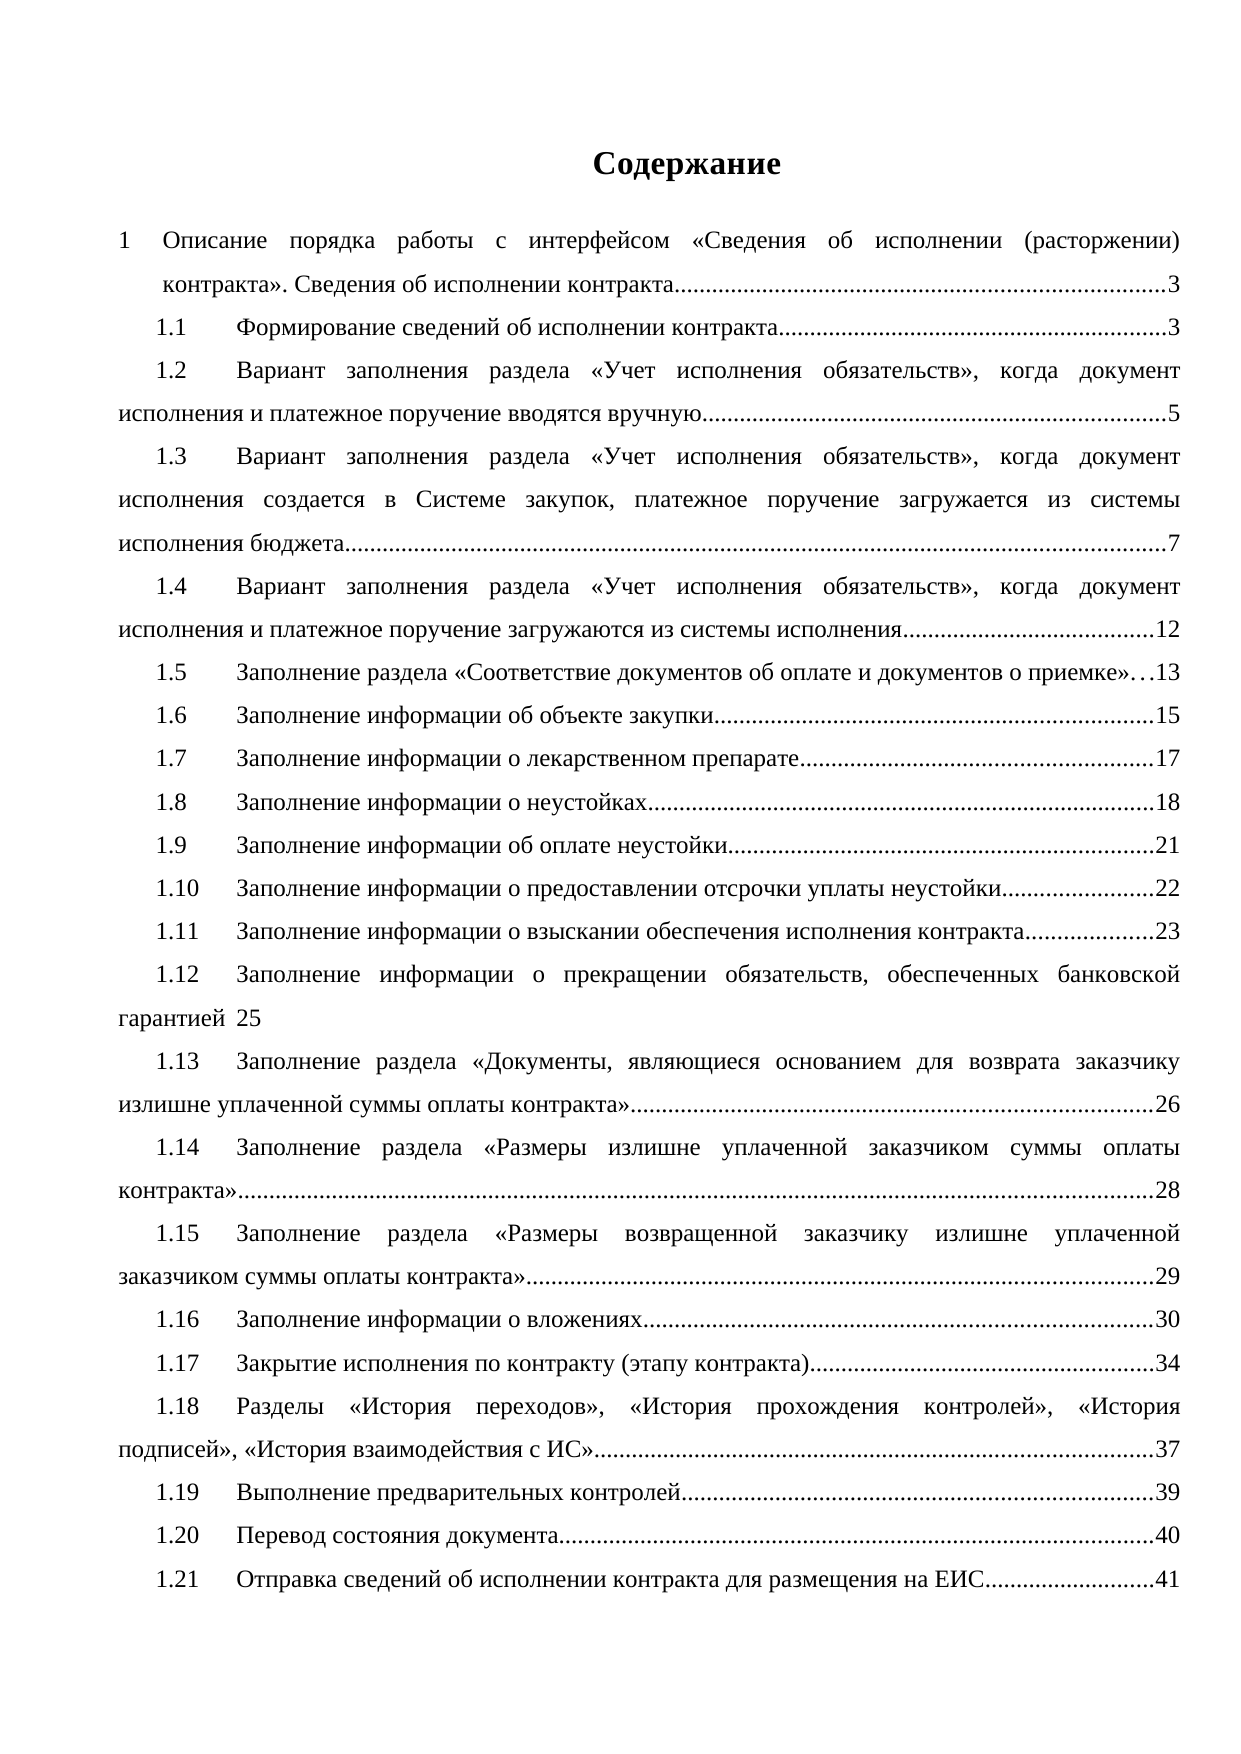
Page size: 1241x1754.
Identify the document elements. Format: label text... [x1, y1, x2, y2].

text 1.12 Заполнение информации о прекращении обязательств, обеспеченных банковской гарантией 25 [118, 959, 1181, 1031]
text 1.21 Отправка сведений об исполнении контракта для размещения на ЕИС 41 [118, 1564, 1181, 1592]
text 1.2 Вариант заполнения раздела «Учет исполнения обязательств», когда документ исполнения и платежное поручение вводятся вручную 5 [118, 355, 1181, 427]
text 1.20 Перевод состояния документа 40 [118, 1521, 1181, 1549]
text 1.5 Заполнение раздела «Соответствие документов об оплате и документов о приемке» 13 [118, 657, 1181, 686]
text 1.3 Вариант заполнения раздела «Учет исполнения обязательств», когда документ исполнения создается в Системе закупок, платежное поручение загружается из системы исполнения бюджета 7 [118, 441, 1181, 556]
text 1.9 Заполнение информации об оплате неустойки 21 [118, 830, 1181, 859]
text 1.6 Заполнение информации об объекте закупки 15 [118, 700, 1181, 729]
text 1.8 Заполнение информации о неустойках 18 [118, 787, 1181, 815]
text 1.4 Вариант заполнения раздела «Учет исполнения обязательств», когда документ исполнения и платежное поручение загружаются из системы исполнения 12 [118, 571, 1181, 643]
text 1 Описание порядка работы с интерфейсом «Сведения об исполнении (расторжении) контракта». Сведения об исполнении контракта 3 [118, 226, 1181, 297]
text 1.11 Заполнение информации о взыскании обеспечения исполнения контракта 23 [118, 916, 1181, 945]
text 1.1 Формирование сведений об исполнении контракта 3 [118, 312, 1181, 341]
text 1.19 Выполнение предварительных контролей 39 [118, 1477, 1181, 1506]
text 1.13 Заполнение раздела «Документы, являющиеся основанием для возврата заказчику излишне уплаченной суммы оплаты контракта» 26 [118, 1046, 1181, 1118]
text 1.15 Заполнение раздела «Размеры возвращенной заказчику излишне уплаченной заказчиком суммы оплаты контракта» 29 [118, 1218, 1181, 1290]
title Содержание [118, 143, 1181, 181]
text 1.18 Разделы «История переходов», «История прохождения контролей», «История подписей», «История взаимодействия с ИС» 37 [118, 1391, 1181, 1463]
text 1.7 Заполнение информации о лекарственном препарате 17 [118, 743, 1181, 772]
text 1.14 Заполнение раздела «Размеры излишне уплаченной заказчиком суммы оплаты контракта» 28 [118, 1132, 1181, 1204]
text 1.16 Заполнение информации о вложениях 30 [118, 1304, 1181, 1333]
text 1.17 Закрытие исполнения по контракту (этапу контракта) 34 [118, 1348, 1181, 1377]
text 1.10 Заполнение информации о предоставлении отсрочки уплаты неустойки 22 [118, 873, 1181, 902]
